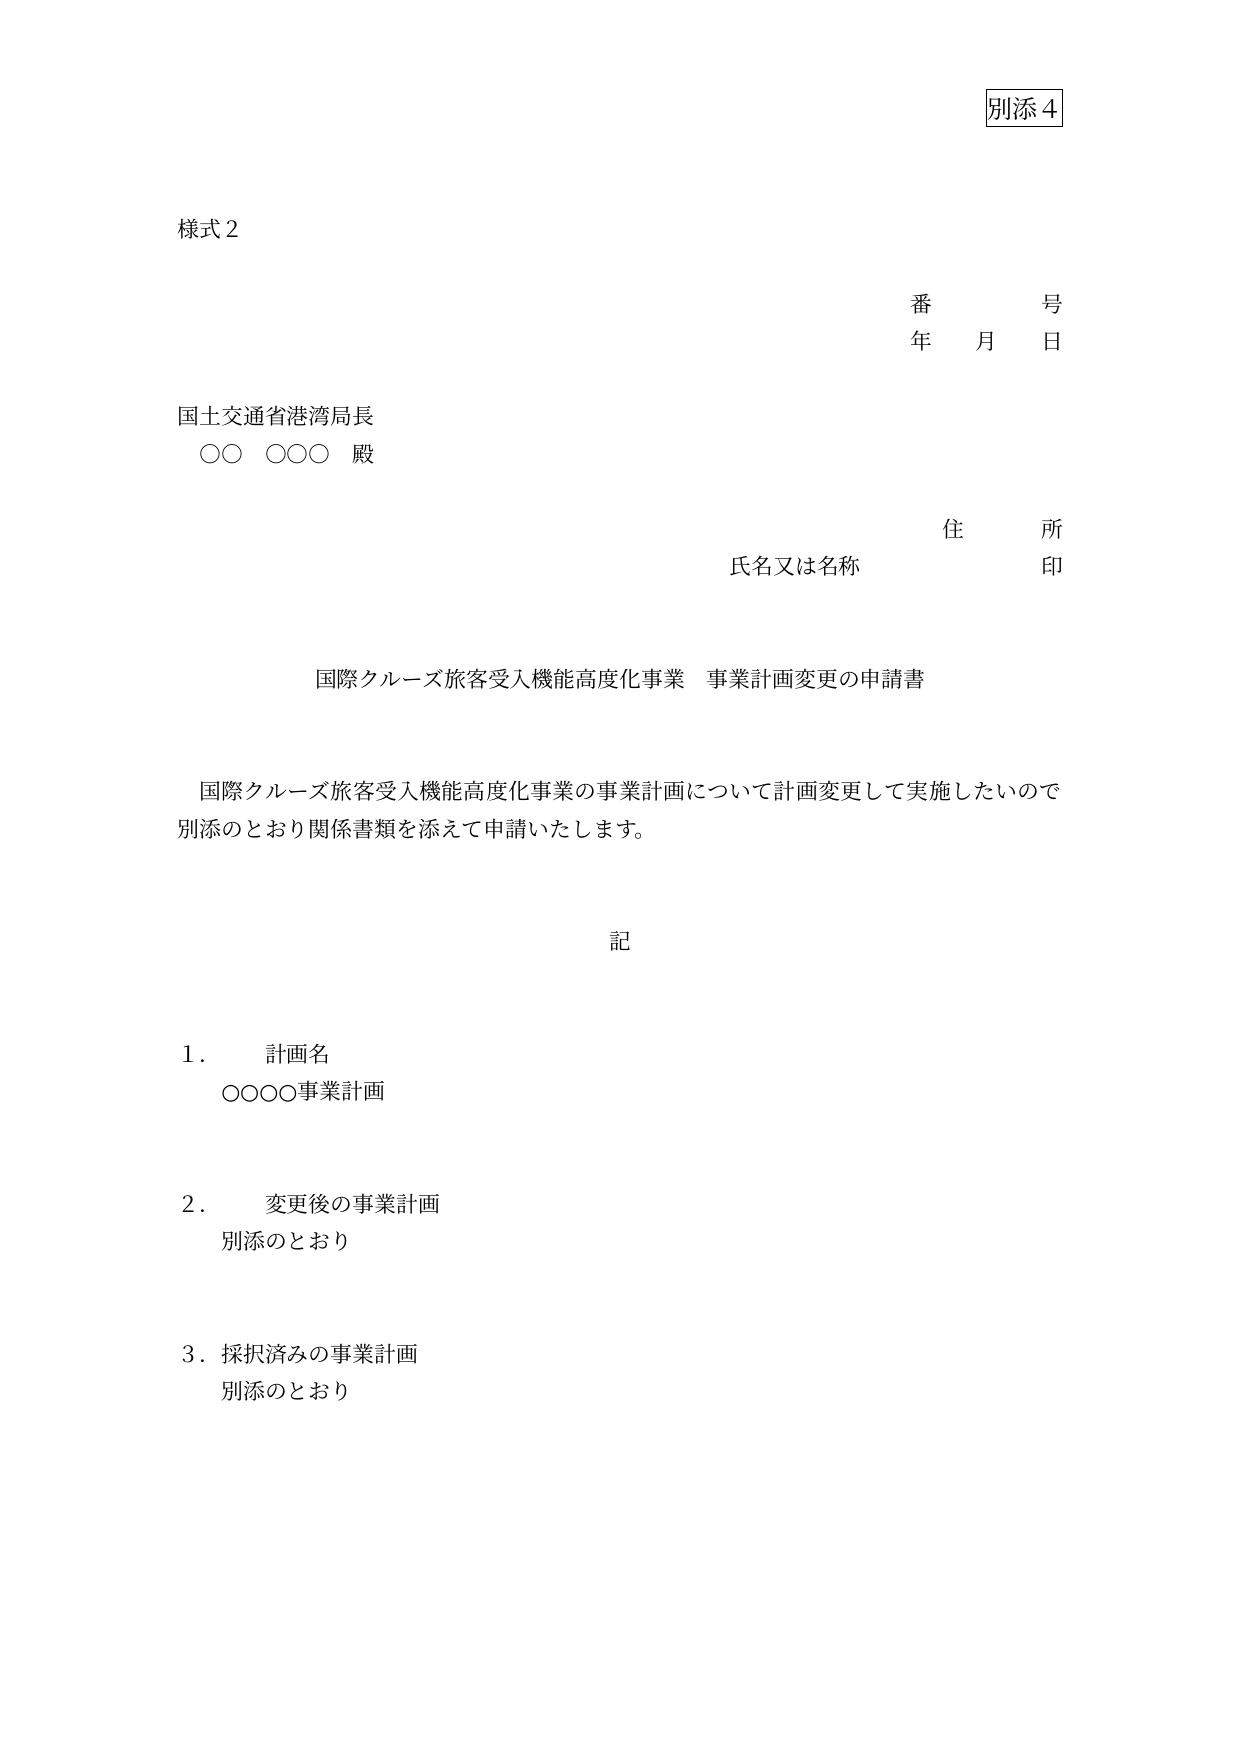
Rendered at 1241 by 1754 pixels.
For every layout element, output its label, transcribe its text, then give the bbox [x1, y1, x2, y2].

text ○○ ○○○ 殿 [177, 434, 1063, 471]
text 国土交通省港湾局長 [177, 396, 1063, 434]
text 国際クルーズ旅客受入機能高度化事業 事業計画変更の申請書 [177, 659, 1063, 696]
list 別添のとおり [221, 1221, 1063, 1259]
text 様式２ [177, 209, 1063, 246]
text ○○○○事業計画 [221, 1071, 1063, 1109]
text 番 号 [177, 284, 1063, 321]
subtitle 記 [177, 921, 1063, 959]
text 別添のとおり [177, 1371, 1063, 1409]
text 氏名又は名称 印 [177, 546, 1063, 584]
text 国際クルーズ旅客受入機能高度化事業の事業計画について計画変更して実施したいので、別添のとおり関係書類を添えて申請いたします。 [177, 771, 1063, 846]
list 計画名 [177, 1034, 1063, 1071]
list 変更後の事業計画 [177, 1184, 1063, 1221]
text 年 月 日 [177, 321, 1063, 359]
text 住 所 [177, 509, 1063, 546]
text ３．採択済みの事業計画 [177, 1334, 1063, 1371]
